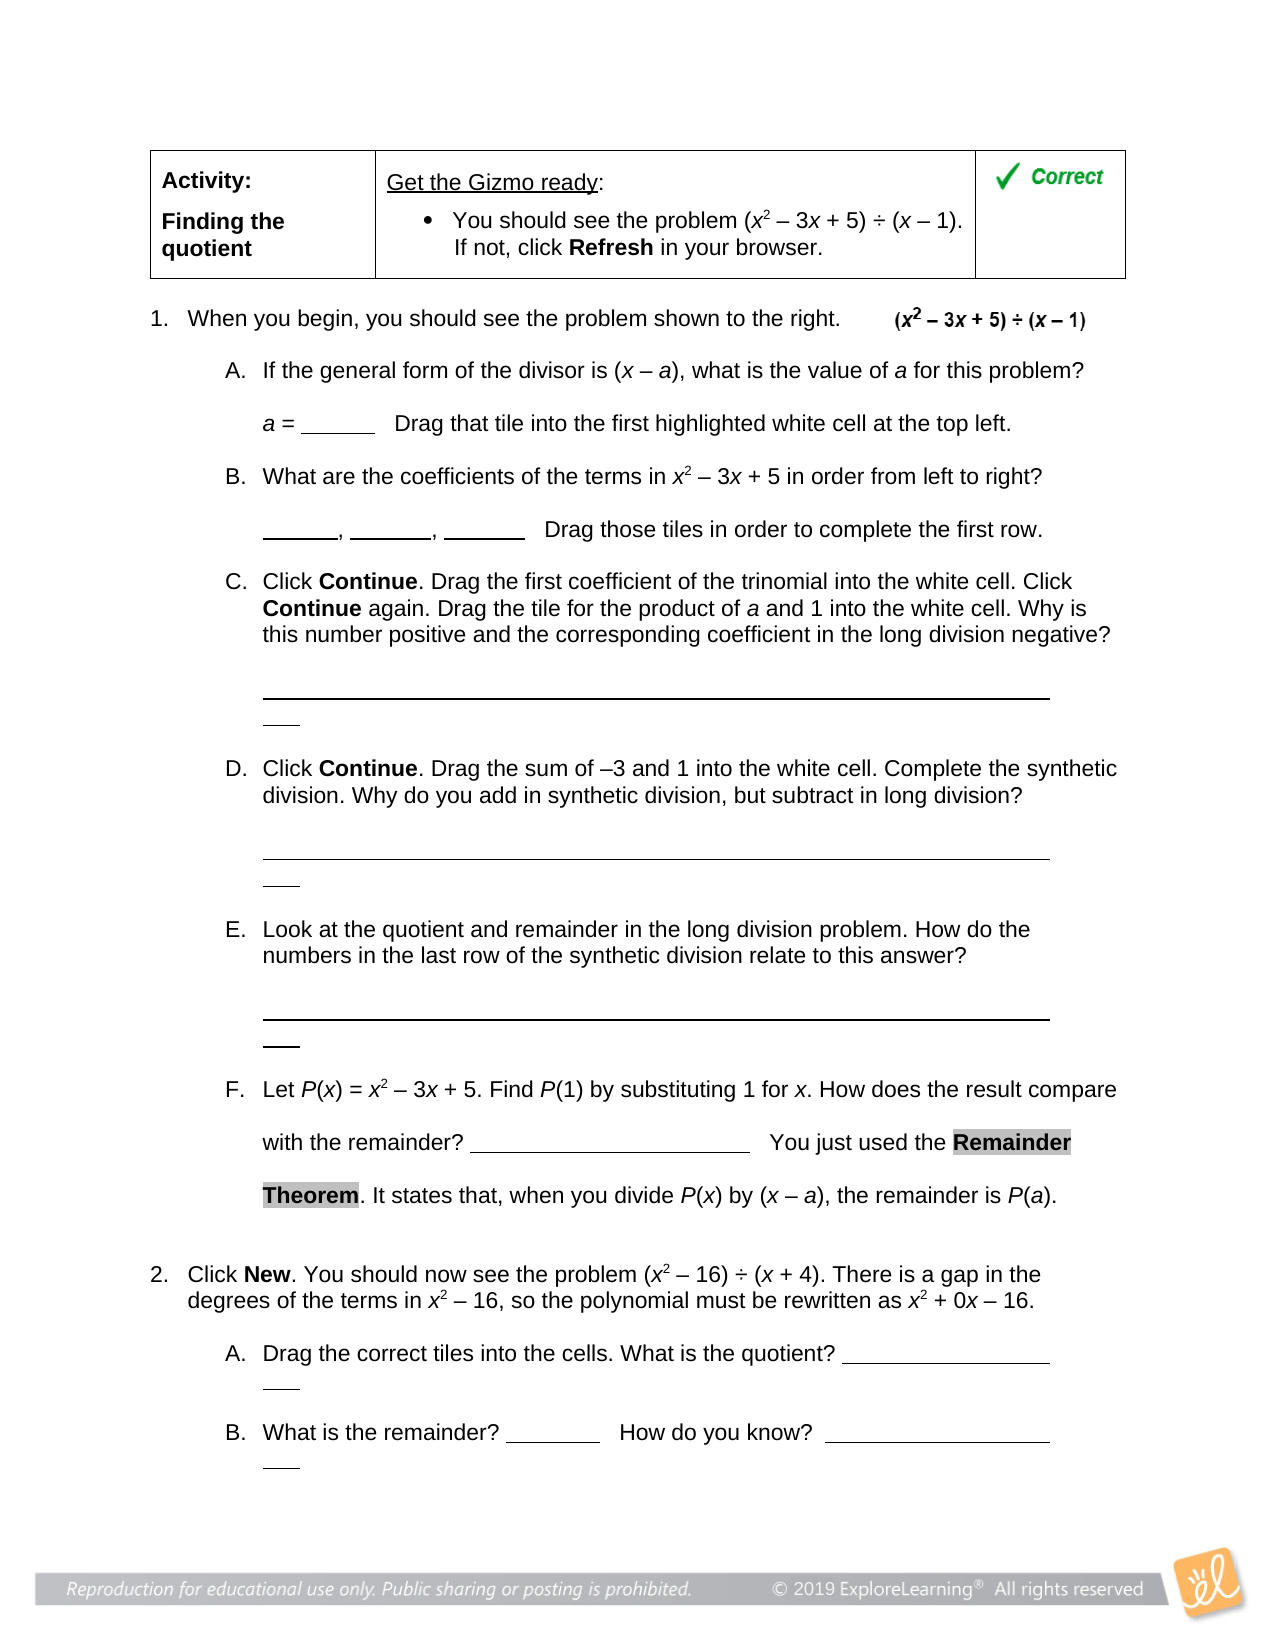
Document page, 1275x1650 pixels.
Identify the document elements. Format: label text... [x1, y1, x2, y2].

list Click New. You should now see the problem (x2 – 16) ÷ (x + 4). There is a gap in the degrees of the terms in x2 – 16, so the polynomial must be rewritten as x2 + 0x – 16. [150, 1261, 1125, 1313]
list Click Continue. Drag the sum of –3 and 1 into the white cell. Complete the synthetic division. Why do you add in synthetic division, but subtract in long division? [225, 755, 1125, 808]
table_header [976, 151, 1125, 277]
text a = Drag that tile into the first highlighted white cell at the top left. [262, 410, 1125, 437]
picture [891, 297, 1089, 341]
picture [0, 1532, 1275, 1650]
list If the general form of the divisor is (x – a), what is the value of a for this problem? [225, 357, 1125, 384]
list What are the coefficients of the terms in x2 – 3x + 5 in order from left to right? [225, 463, 1125, 489]
list Look at the quotient and remainder in the long division problem. How do the numbers in the last row of the synthetic division relate to this answer? [225, 916, 1125, 968]
list Let P(x) = x2 – 3x + 5. Find P(1) by substituting 1 for x. How does the result compare with the remainder? You just used the Remainder Theorem. It states that, when you divide P(x) by (x – a), the remainder is P(a). [225, 1076, 1125, 1208]
list When you begin, you should see the problem shown to the right. [150, 305, 891, 331]
table_header Activity: Finding the quotient [151, 151, 375, 277]
list Click Continue. Drag the first coefficient of the trinomial into the white cell. Click Continue again. Drag the tile for the product of a and 1 into the white cell. Why is this number positive and the corresponding coefficient in the long division negative? [225, 568, 1125, 647]
table_header Get the Gizmo ready: You should see the problem (x2 – 3x + 5) ÷ (x – 1). If not, click Refresh in your browser. [376, 151, 975, 277]
text , , Drag those tiles in order to complete the first row. [262, 516, 1125, 542]
list What is the remainder? How do you know? [225, 1419, 1125, 1472]
list Drag the correct tiles into the cells. What is the quotient? [225, 1340, 1125, 1392]
